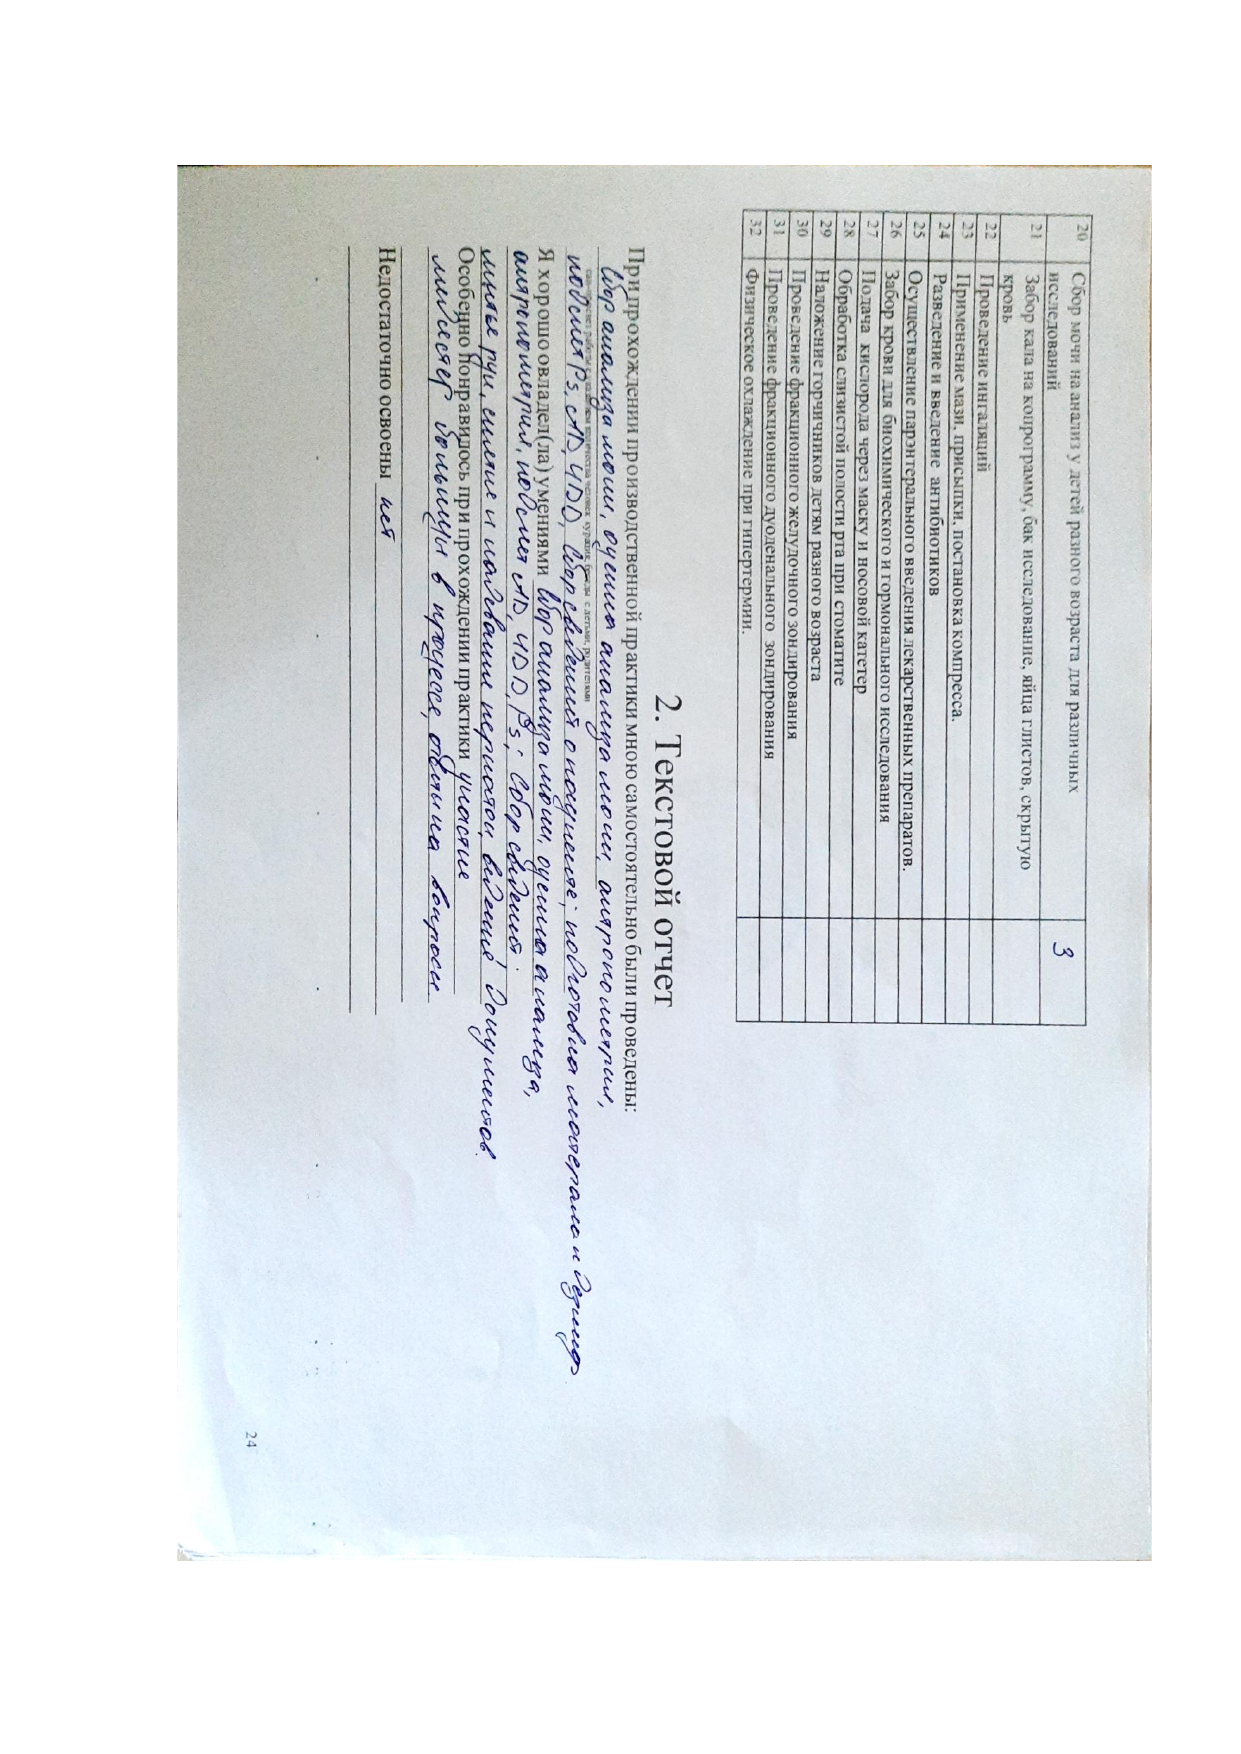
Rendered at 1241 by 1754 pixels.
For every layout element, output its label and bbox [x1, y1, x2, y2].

picture [177, 165, 1152, 1561]
